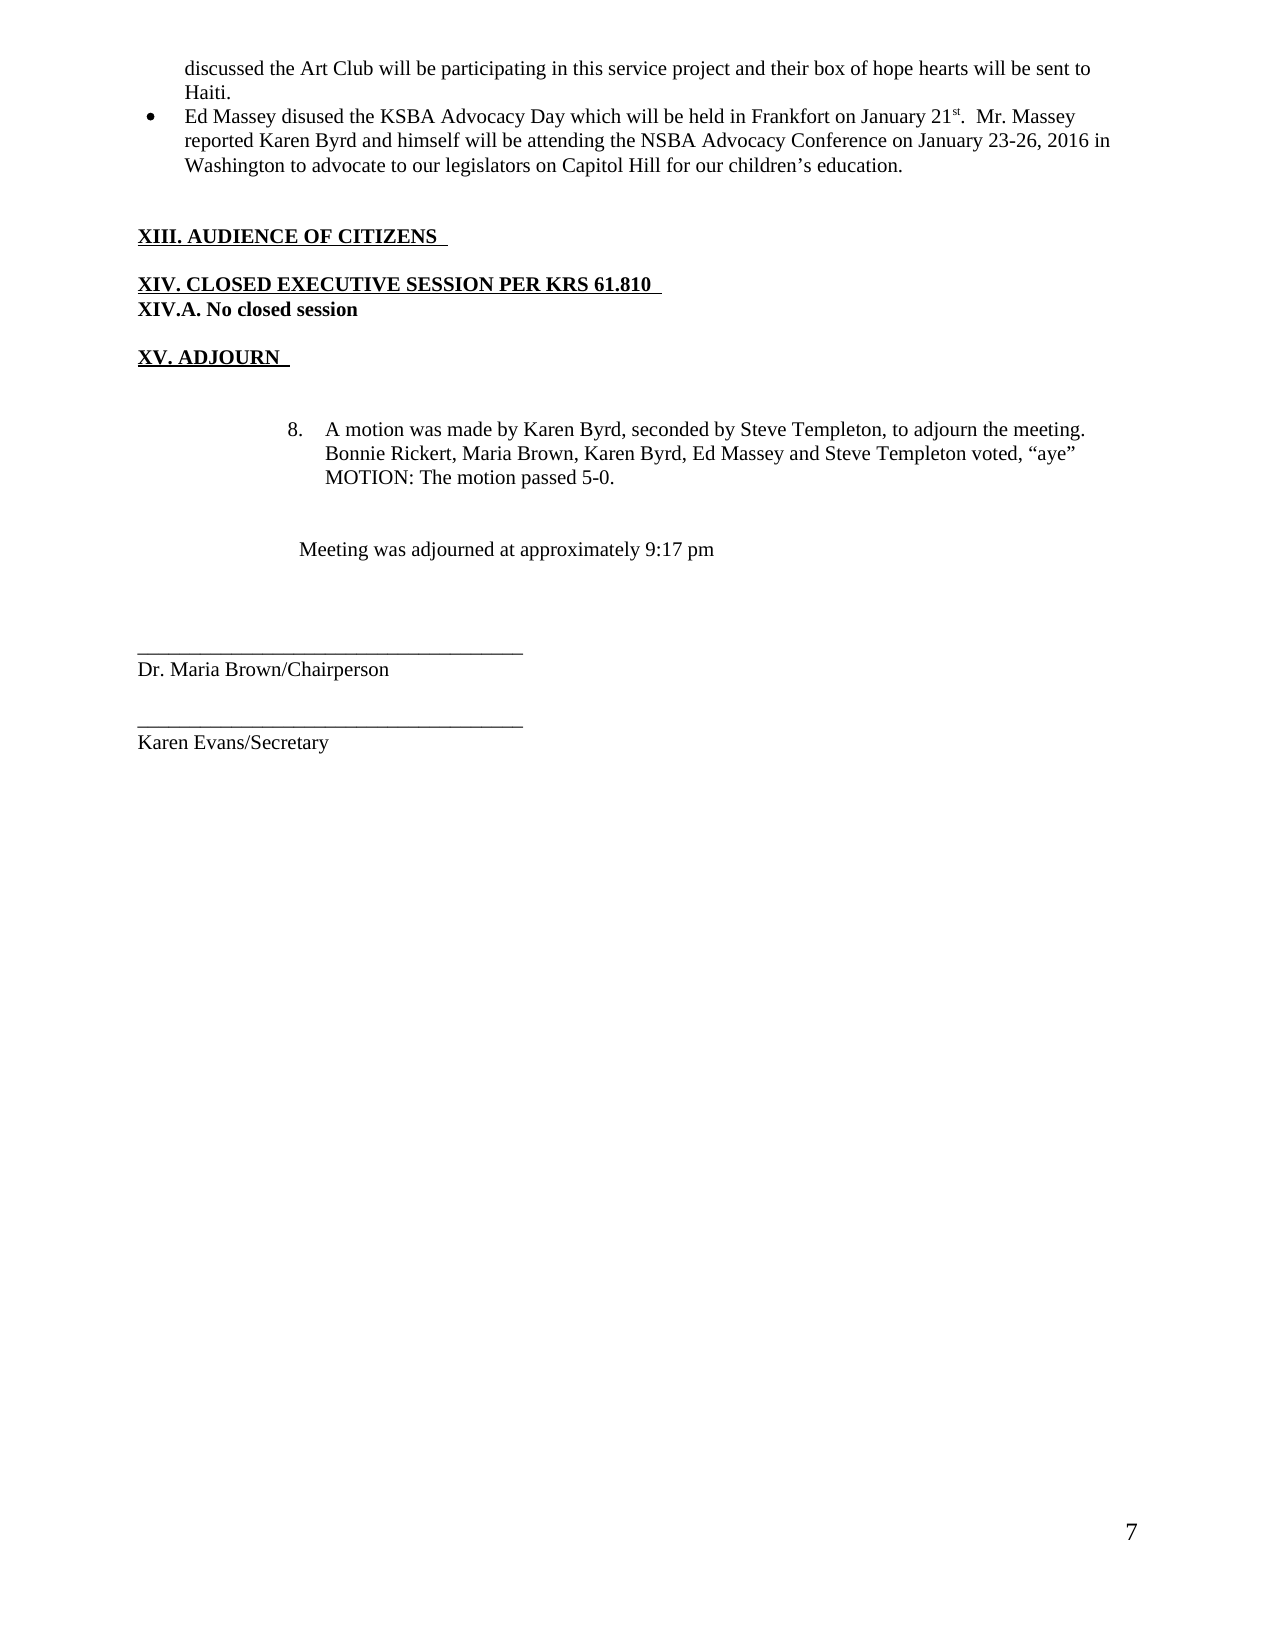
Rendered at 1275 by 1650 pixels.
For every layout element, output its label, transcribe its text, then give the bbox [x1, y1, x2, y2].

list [147, 56, 1138, 104]
text Meeting was adjourned at approximately 9:17 pm [137, 537, 1138, 561]
list Ed Massey disused the KSBA Advocacy Day which will be held in Frankfort on January 21st. Mr. Massey reported Karen Byrd and himself will be attending the NSBA Advocacy Conference on January 23-26, 2016 in Washington to advocate to our legislators on Capitol Hill for our children’s education. [147, 104, 1138, 177]
text Karen Evans/Secretary [137, 729, 1138, 754]
text _____________________________________ [137, 633, 1138, 657]
text Dr. Maria Brown/Chairperson [137, 657, 1138, 681]
text XIV. CLOSED EXECUTIVE SESSION PER KRS 61.810 [137, 272, 1138, 296]
text _____________________________________ [137, 706, 1138, 729]
text XIV.A. No closed session [137, 296, 1138, 321]
list A motion was made by Karen Byrd, seconded by Steve Templeton, to adjourn the meeting. Bonnie Rickert, Maria Brown, Karen Byrd, Ed Massey and Steve Templeton voted, “aye” MOTION: The motion passed 5-0. [287, 417, 1138, 489]
text XV. ADJOURN [137, 344, 1138, 369]
text XIII. AUDIENCE OF CITIZENS [137, 224, 1138, 248]
